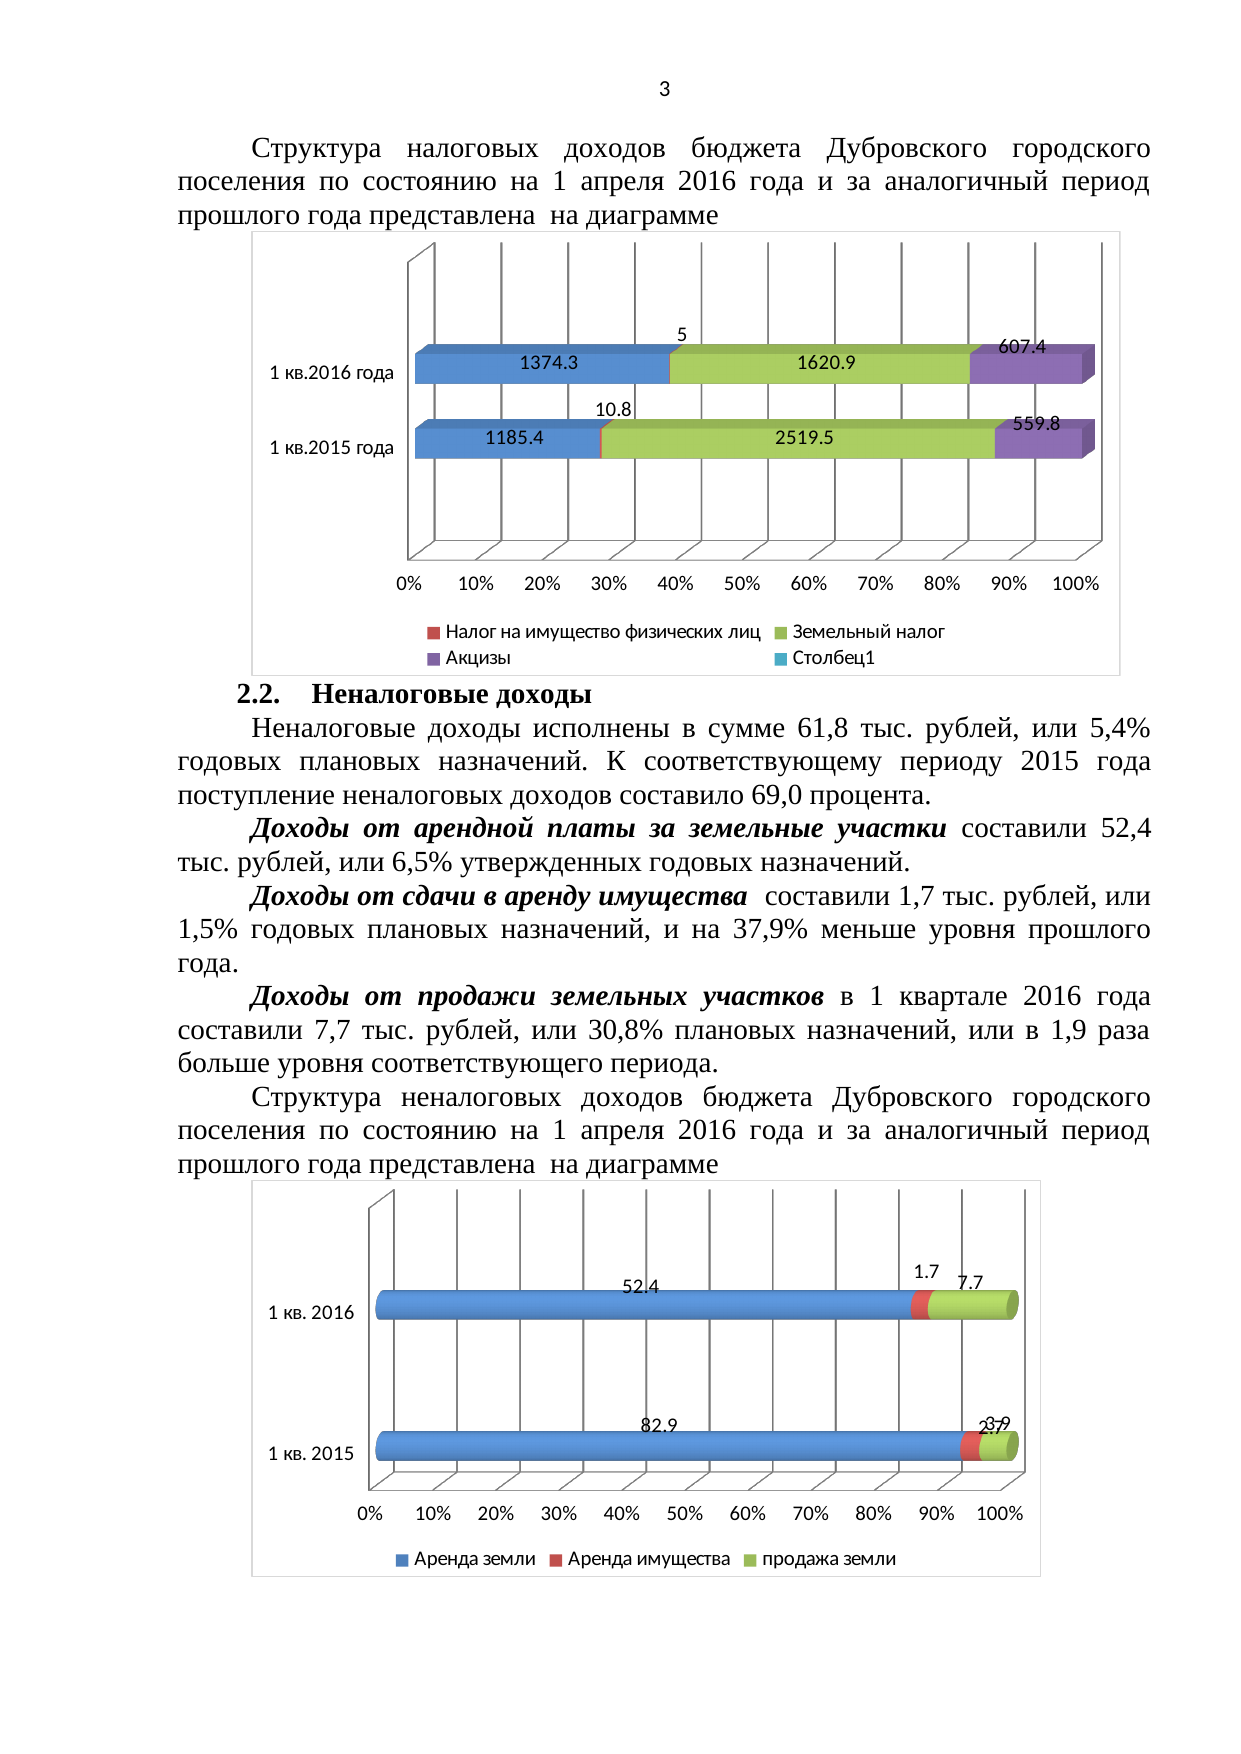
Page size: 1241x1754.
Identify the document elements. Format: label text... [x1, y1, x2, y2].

text Неналоговые доходы исполнены в сумме 61,8 тыс. рублей, или 5,4% годовых плановых назначений. К соответствующему периоду 2015 года поступление неналоговых доходов составило 69,0 процента. [177, 710, 1152, 811]
text Структура неналоговых доходов бюджета Дубровского городского поселения по состоянию на 1 апреля 2016 года и за аналогичный период прошлого года представлена на диаграмме [177, 1079, 1152, 1179]
text Доходы от продажи земельных участков в 1 квартале 2016 года составили 7,7 тыс. рублей, или 30,8% плановых назначений, или в 1,9 раза больше уровня соответствующего периода. [177, 978, 1152, 1079]
text Доходы от сдачи в аренду имущества составили 1,7 тыс. рублей, или 1,5% годовых плановых назначений, и на 37,9% меньше уровня прошлого года. [177, 878, 1152, 978]
list Неналоговые доходы [236, 676, 1152, 710]
text Структура налоговых доходов бюджета Дубровского городского поселения по состоянию на 1 апреля 2016 года и за аналогичный период прошлого года представлена на диаграмме [177, 130, 1152, 231]
text Доходы от арендной платы за земельные участки составили 52,4 тыс. рублей, или 6,5% утвержденных годовых назначений. [177, 811, 1152, 878]
